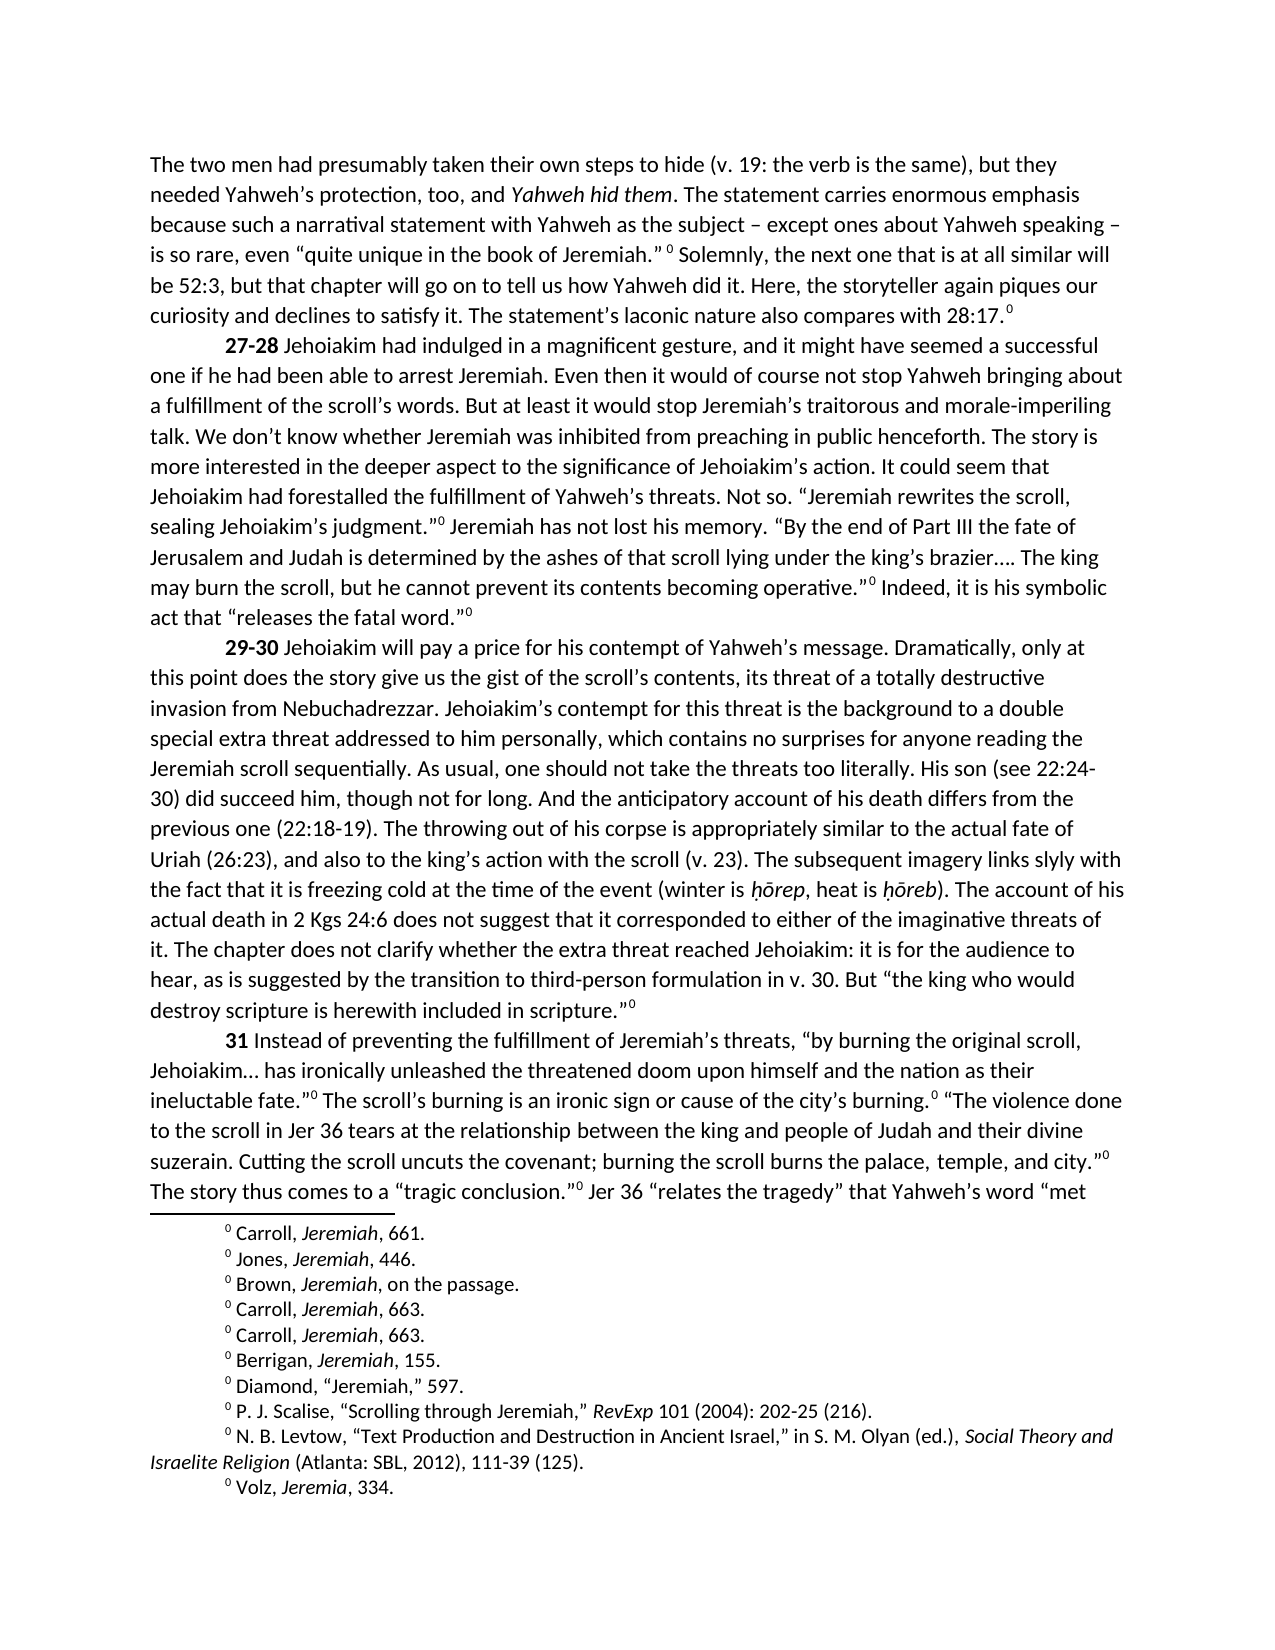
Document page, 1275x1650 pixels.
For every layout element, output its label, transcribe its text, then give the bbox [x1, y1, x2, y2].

text 24-26 Part of the point in referring to the fearfulness of that group of officials now emerges: it contrasts with the lack of fearfulness on the part of the king and his servants, the palace staff who are identified with him as the priestly officials are not. The mixed reaction of the Judahite establishment parallels Jer 26. They were willing to collude with the ripping of the scroll, but not to rip their clothes. Ripping one’s clothes and thus making oneself look like someone to whom something terrible has happened is a sign of grief. The note about the officials’ advice again comes in dramatic rather than chronological order; it functions to underline the enormity of his action and it fits with the fear they had, which he lacks. Given that Jehoiakim is only about thirty (2 Kgs 23:36), Jerahmeel could hardly be his actual son. Possibly “king’s son” means a member of his staff; a number of seals give the title “son of the king” after the name. Seraiah and Shelemiah then along with Jerahmeel will be members of the palace staff who are identified with the king and his policies and who try to find Jeremiah and Baruch. The two men had presumably taken their own steps to hide (v. 19: the verb is the same), but they needed Yahweh’s protection, too, and Yahweh hid them. The statement carries enormous emphasis because such a narratival statement with Yahweh as the subject – except ones about Yahweh speaking – is so rare, even “quite unique in the book of Jeremiah.” Solemnly, the next one that is at all similar will be 52:3, but that chapter will go on to tell us how Yahweh did it. Here, the storyteller again piques our curiosity and declines to satisfy it. The statement’s laconic nature also compares with 28:17. [150, 150, 1125, 329]
text 29-30 Jehoiakim will pay a price for his contempt of Yahweh’s message. Dramatically, only at this point does the story give us the gist of the scroll’s contents, its threat of a totally destructive invasion from Nebuchadrezzar. Jehoiakim’s contempt for this threat is the background to a double special extra threat addressed to him personally, which contains no surprises for anyone reading the Jeremiah scroll sequentially. As usual, one should not take the threats too literally. His son (see 22:24-30) did succeed him, though not for long. And the anticipatory account of his death differs from the previous one (22:18-19). The throwing out of his corpse is appropriately similar to the actual fate of Uriah (26:23), and also to the king’s action with the scroll (v. 23). The subsequent imagery links slyly with the fact that it is freezing cold at the time of the event (winter is ḥōrep, heat is ḥōreb). The account of his actual death in 2 Kgs 24:6 does not suggest that it corresponded to either of the imaginative threats of it. The chapter does not clarify whether the extra threat reached Jehoiakim: it is for the audience to hear, as is suggested by the transition to third-person formulation in v. 30. But “the king who would destroy scripture is herewith included in scripture.” [150, 633, 1125, 1024]
text 27-28 Jehoiakim had indulged in a magnificent gesture, and it might have seemed a successful one if he had been able to arrest Jeremiah. Even then it would of course not stop Yahweh bringing about a fulfillment of the scroll’s words. But at least it would stop Jeremiah’s traitorous and morale-imperiling talk. We don’t know whether Jeremiah was inhibited from preaching in public henceforth. The story is more interested in the deeper aspect to the significance of Jehoiakim’s action. It could seem that Jehoiakim had forestalled the fulfillment of Yahweh’s threats. Not so. “Jeremiah rewrites the scroll, sealing Jehoiakim’s judgment.” Jeremiah has not lost his memory. “By the end of Part III the fate of Jerusalem and Judah is determined by the ashes of that scroll lying under the king’s brazier…. The king may burn the scroll, but he cannot prevent its contents becoming operative.” Indeed, it is his symbolic act that “releases the fatal word.” [150, 331, 1125, 631]
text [150, 1026, 1125, 1205]
